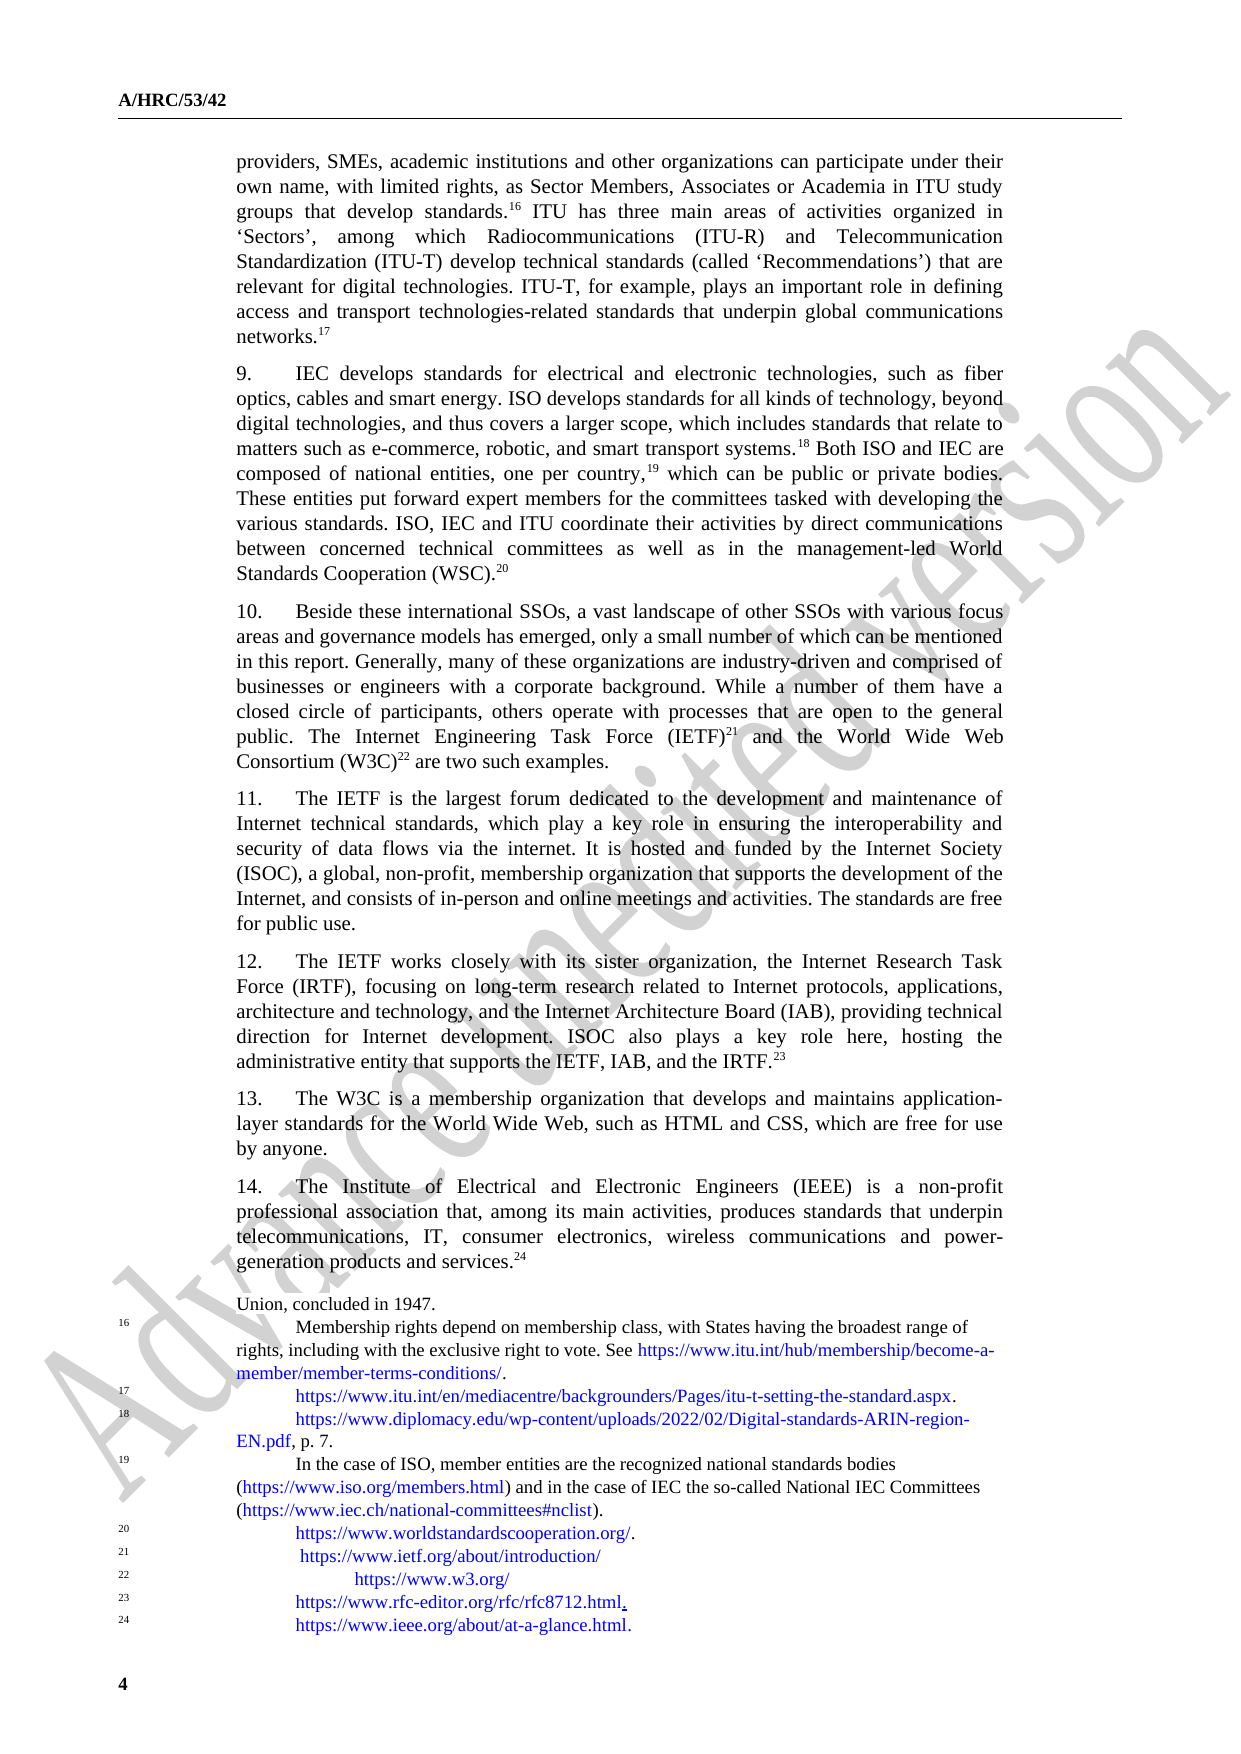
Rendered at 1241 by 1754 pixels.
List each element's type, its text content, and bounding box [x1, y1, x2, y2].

text 10. Beside these international SSOs, a vast landscape of other SSOs with various focus areas and governance models has emerged, only a small number of which can be mentioned in this report. Generally, many of these organizations are industry-driven and comprised of businesses or engineers with a corporate background. While a number of them have a closed circle of participants, others operate with processes that are open to the general public. The Internet Engineering Task Force (IETF) and the World Wide Web Consortium (W3C) are two such examples. [236, 598, 1004, 773]
text 14. The Institute of Electrical and Electronic Engineers (IEEE) is a non-profit professional association that, among its main activities, produces standards that underpin telecommunications, IT, consumer electronics, wireless communications and power-generation products and services. [236, 1173, 1004, 1273]
text 8. ISO, IEC and ITU are among the largest and oldest SSOs and develop standards for a vast field of digital technologies and applications. ITU plays a unique role given its status as a UN specialized agency. While States are ITU’s core members, companies, service providers, SMEs, academic institutions and other organizations can participate under their own name, with limited rights, as Sector Members, Associates or Academia in ITU study groups that develop standards. ITU has three main areas of activities organized in ‘Sectors’, among which Radiocommunications (ITU-R) and Telecommunication Standardization (ITU-T) develop technical standards (called ‘Recommendations’) that are relevant for digital technologies. ITU-T, for example, plays an important role in defining access and transport technologies-related standards that underpin global communications networks. [236, 148, 1004, 348]
text 11. The IETF is the largest forum dedicated to the development and maintenance of Internet technical standards, which play a key role in ensuring the interoperability and security of data flows via the internet. It is hosted and funded by the Internet Society (ISOC), a global, non-profit, membership organization that supports the development of the Internet, and consists of in-person and online meetings and activities. The standards are free for public use. [236, 785, 1004, 935]
text 9. IEC develops standards for electrical and electronic technologies, such as fiber optics, cables and smart energy. ISO develops standards for all kinds of technology, beyond digital technologies, and thus covers a larger scope, which includes standards that relate to matters such as e-commerce, robotic, and smart transport systems. Both ISO and IEC are composed of national entities, one per country, which can be public or private bodies. These entities put forward expert members for the committees tasked with developing the various standards. ISO, IEC and ITU coordinate their activities by direct communications between concerned technical committees as well as in the management-led World Standards Cooperation (WSC). [236, 360, 1004, 585]
text 12. The IETF works closely with its sister organization, the Internet Research Task Force (IRTF), focusing on long-term research related to Internet protocols, applications, architecture and technology, and the Internet Architecture Board (IAB), providing technical direction for Internet development. ISOC also plays a key role here, hosting the administrative entity that supports the IETF, IAB, and the IRTF. [236, 948, 1004, 1073]
text 13. The W3C is a membership organization that develops and maintains application-layer standards for the World Wide Web, such as HTML and CSS, which are free for use by anyone. [236, 1085, 1004, 1160]
